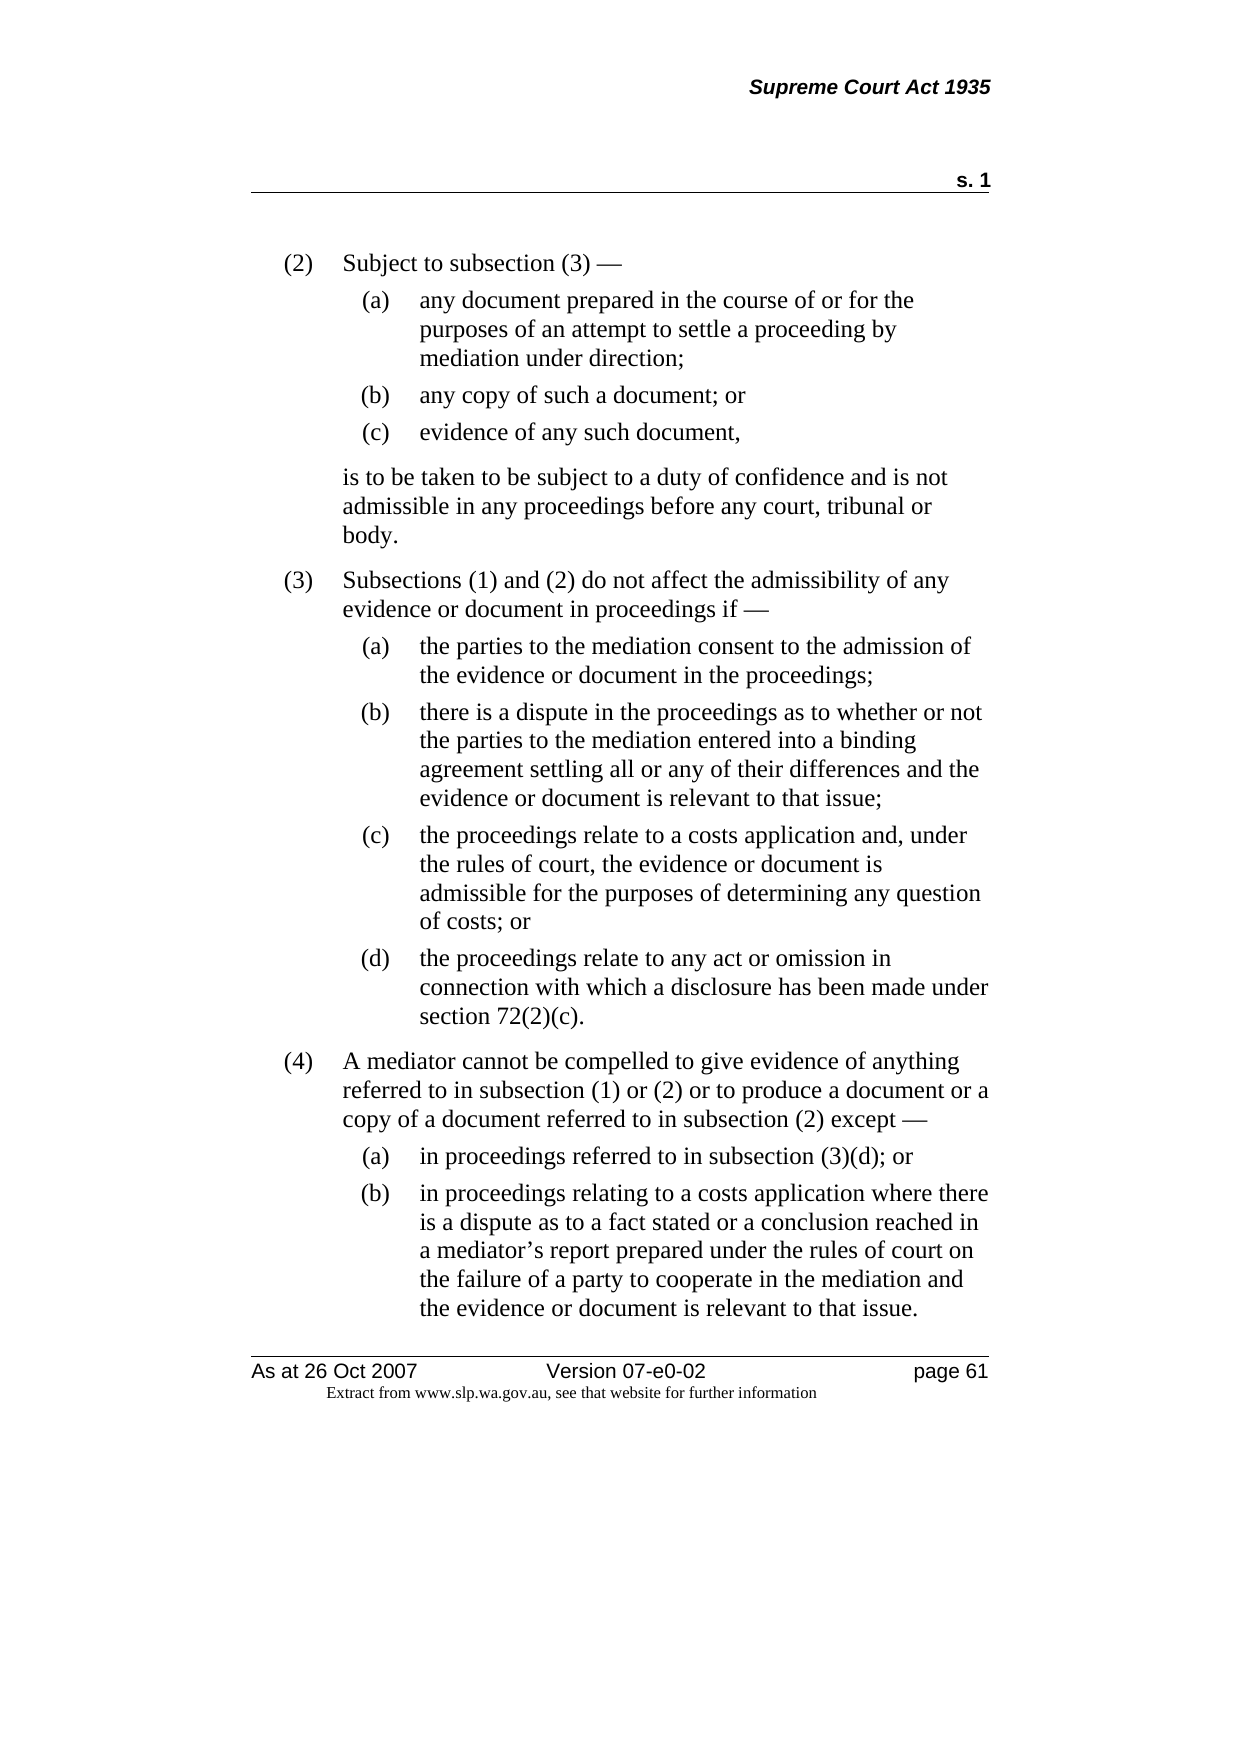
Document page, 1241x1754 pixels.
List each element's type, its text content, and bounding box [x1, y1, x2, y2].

text (a) any document prepared in the course of or for the purposes of an attempt to settle a proceeding by mediation under direction; [251, 285, 989, 371]
text is to be taken to be subject to a duty of confidence and is not admissible in any proceedings before any court, tribunal or body. [251, 462, 989, 548]
text (2) Subject to subsection (3) — [251, 248, 989, 277]
text (c) the proceedings relate to a costs application and, under the rules of court, the evidence or document is admissible for the purposes of determining any question of costs; or [251, 820, 989, 935]
text (3) Subsections (1) and (2) do not affect the admissibility of any evidence or document in proceedings if — [251, 565, 989, 623]
text (a) in proceedings referred to in subsection (3)(d); or [251, 1141, 989, 1170]
text (b) any copy of such a document; or [251, 380, 989, 408]
text (4) A mediator cannot be compelled to give evidence of anything referred to in subsection (1) or (2) or to produce a document or a copy of a document referred to in subsection (2) except — [251, 1046, 989, 1133]
text (a) the parties to the mediation consent to the admission of the evidence or document in the proceedings; [251, 631, 989, 688]
text (b) in proceedings relating to a costs application where there is a dispute as to a fact stated or a conclusion reached in a mediator’s report prepared under the rules of court on the failure of a party to cooperate in the mediation and the evidence or document is relevant to that issue. [251, 1178, 989, 1322]
text (d) the proceedings relate to any act or omission in connection with which a disclosure has been made under section 72(2)(c). [251, 943, 989, 1030]
text (c) evidence of any such document, [251, 417, 989, 446]
text (b) there is a dispute in the proceedings as to whether or not the parties to the mediation entered into a binding agreement settling all or any of their differences and the evidence or document is relevant to that issue; [251, 697, 989, 812]
